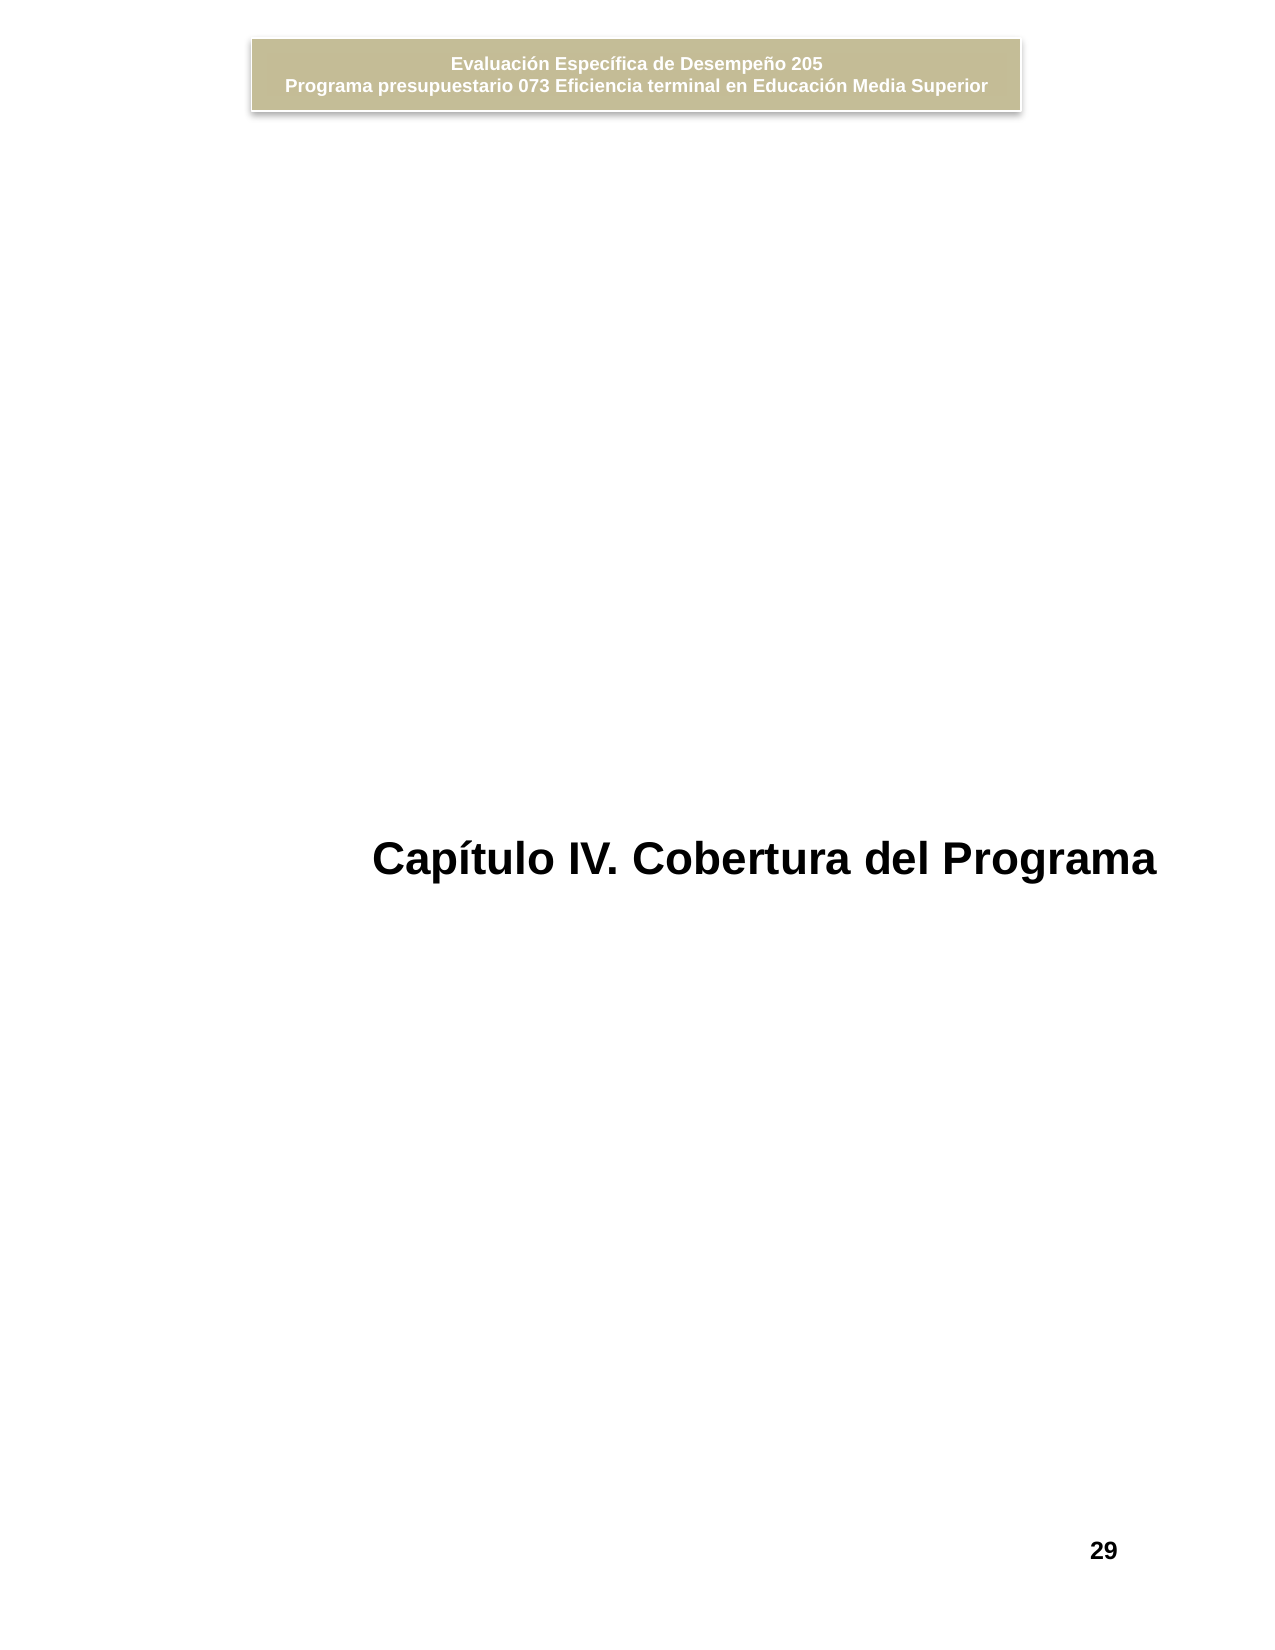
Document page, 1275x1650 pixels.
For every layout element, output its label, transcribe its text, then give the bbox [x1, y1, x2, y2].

subtitle Capítulo IV. Cobertura del Programa [118, 832, 1157, 884]
